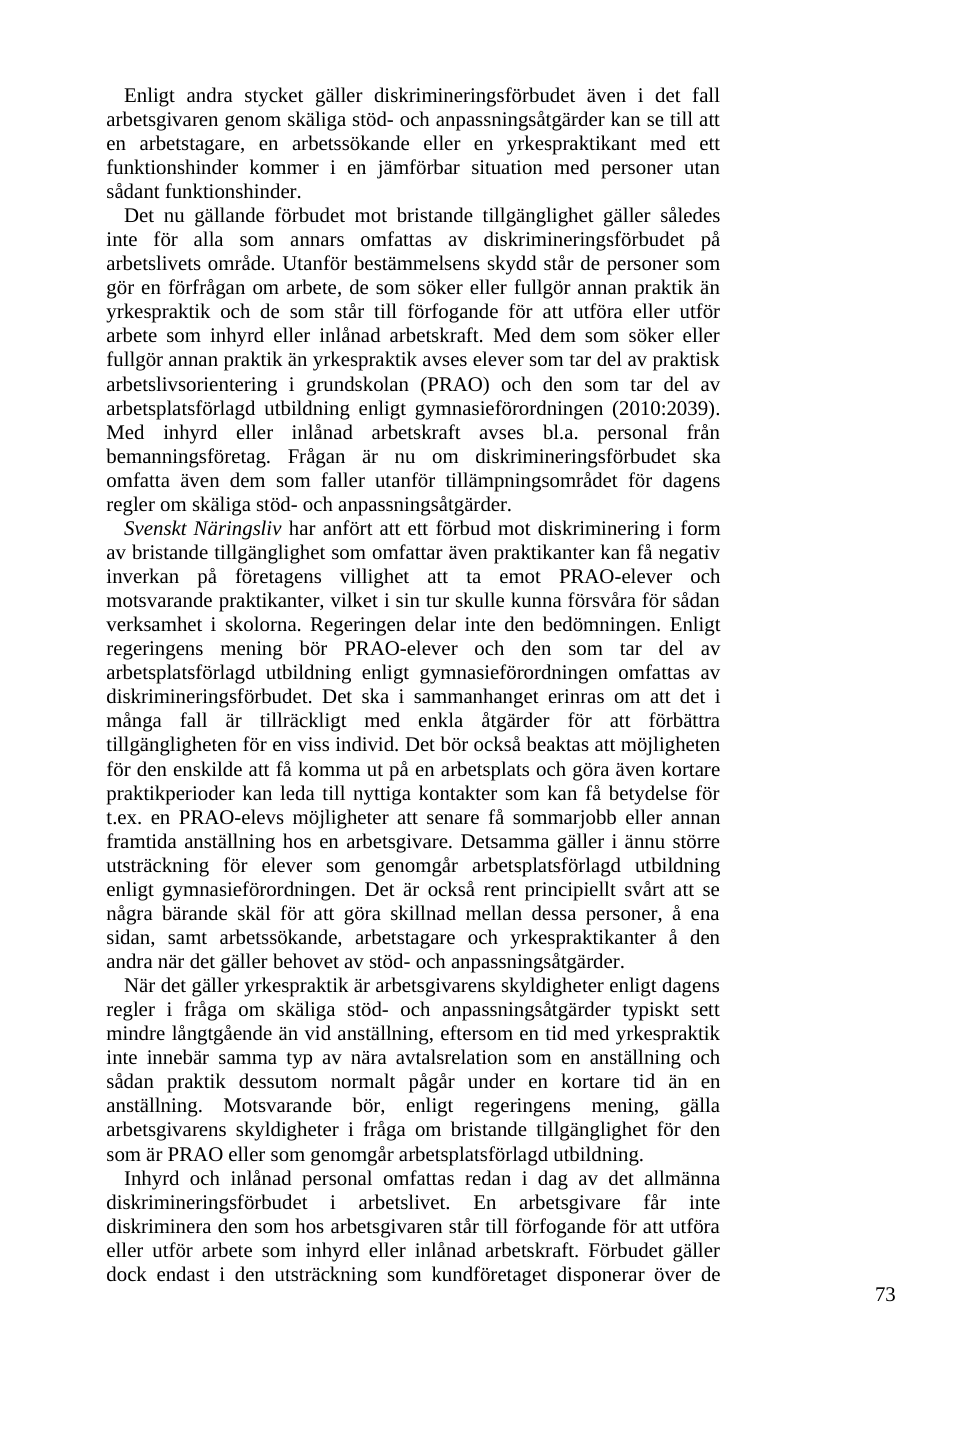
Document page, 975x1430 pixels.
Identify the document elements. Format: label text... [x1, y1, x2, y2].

text Svenskt Näringsliv har anfört att ett förbud mot diskriminering i form av bristande tillgänglighet som omfattar även praktikanter kan få negativ inverkan på företagens villighet att ta emot PRAO-elever och motsvarande praktikanter, vilket i sin tur skulle kunna försvåra för sådan verksamhet i skolorna. Regeringen delar inte den bedömningen. Enligt regeringens mening bör PRAO-elever och den som tar del av arbetsplatsförlagd utbildning enligt gymnasieförordningen omfattas av diskrimineringsförbudet. Det ska i sammanhanget erinras om att det i många fall är tillräckligt med enkla åtgärder för att förbättra tillgängligheten för en viss individ. Det bör också beaktas att möjligheten för den enskilde att få komma ut på en arbetsplats och göra även kortare praktikperioder kan leda till nyttiga kontakter som kan få betydelse för t.ex. en PRAO-elevs möjligheter att senare få sommarjobb eller annan framtida anställning hos en arbetsgivare. Detsamma gäller i ännu större utsträckning för elever som genomgår arbetsplatsförlagd utbildning enligt gymnasieförordningen. Det är också rent principiellt svårt att se några bärande skäl för att göra skillnad mellan dessa personer, å ena sidan, samt arbetssökande, arbetstagare och yrkespraktikanter å den andra när det gäller behovet av stöd- och anpassningsåtgärder. [106, 516, 721, 973]
text Enligt andra stycket gäller diskrimineringsförbudet även i det fall arbetsgivaren genom skäliga stöd- och anpassningsåtgärder kan se till att en arbetstagare, en arbetssökande eller en yrkespraktikant med ett funktionshinder kommer i en jämförbar situation med personer utan sådant funktionshinder. [106, 83, 721, 203]
text När det gäller yrkespraktik är arbetsgivarens skyldigheter enligt dagens regler i fråga om skäliga stöd- och anpassningsåtgärder typiskt sett mindre långtgående än vid anställning, eftersom en tid med yrkespraktik inte innebär samma typ av nära avtalsrelation som en anställning och sådan praktik dessutom normalt pågår under en kortare tid än en anställning. Motsvarande bör, enligt regeringens mening, gälla arbetsgivarens skyldigheter i fråga om bristande tillgänglighet för den som är PRAO eller som genomgår arbetsplatsförlagd utbildning. [106, 973, 721, 1166]
text Det nu gällande förbudet mot bristande tillgänglighet gäller således inte för alla som annars omfattas av diskrimineringsförbudet på arbetslivets område. Utanför bestämmelsens skydd står de personer som gör en förfrågan om arbete, de som söker eller fullgör annan praktik än yrkespraktik och de som står till förfogande för att utföra eller utför arbete som inhyrd eller inlånad arbetskraft. Med dem som söker eller fullgör annan praktik än yrkespraktik avses elever som tar del av praktisk arbetslivsorientering i grundskolan (PRAO) och den som tar del av arbetsplatsförlagd utbildning enligt gymnasieförordningen (2010:2039). Med inhyrd eller inlånad arbetskraft avses bl.a. personal från bemanningsföretag. Frågan är nu om diskrimineringsförbudet ska omfatta även dem som faller utanför tillämpningsområdet för dagens regler om skäliga stöd- och anpassningsåtgärder. [106, 203, 721, 516]
